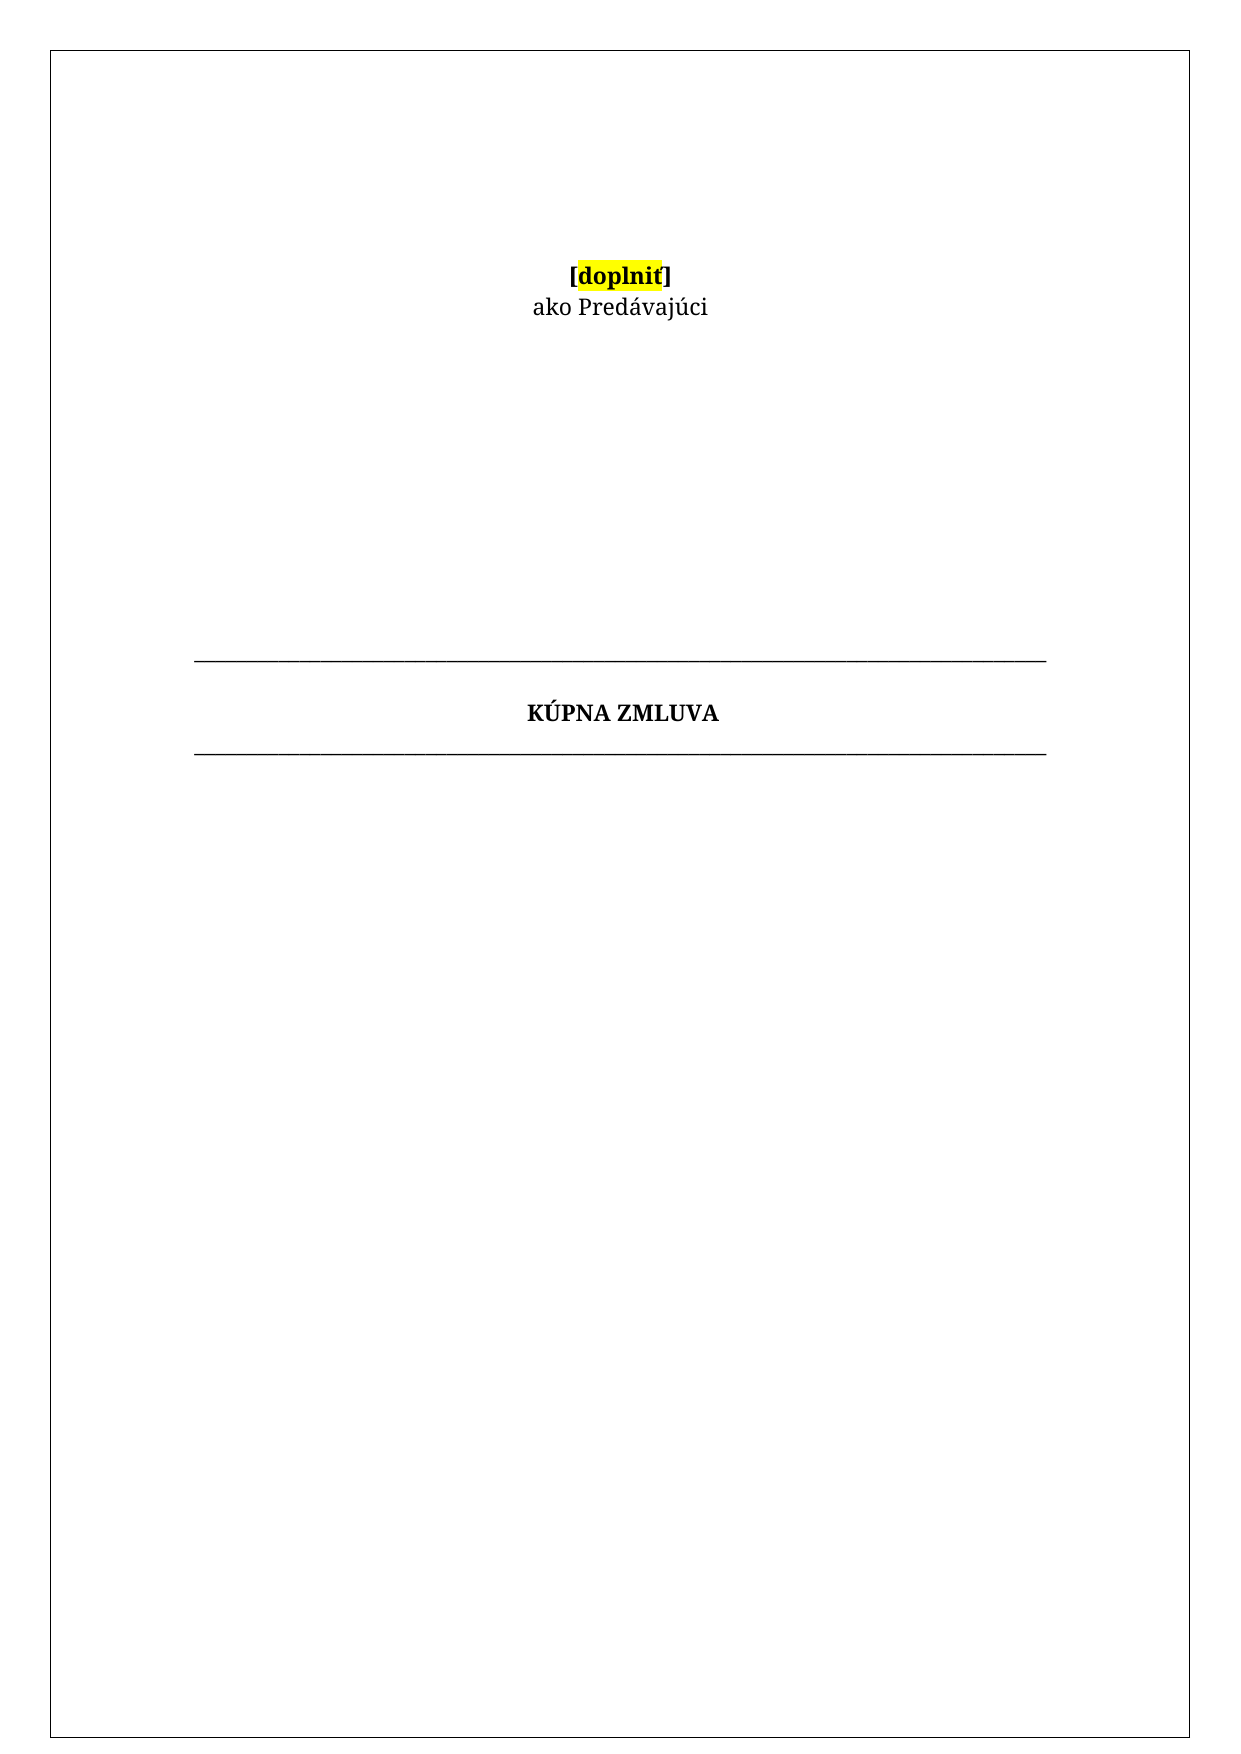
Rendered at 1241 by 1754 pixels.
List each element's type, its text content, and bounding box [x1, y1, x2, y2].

text [doplniť] [118, 259, 1122, 291]
text KÚPNA ZMLUVA [118, 697, 1122, 728]
text _________________________________________________________________________________ [118, 634, 1122, 666]
text ako Predávajúci [118, 291, 1122, 322]
text _________________________________________________________________________________ [118, 728, 1122, 759]
